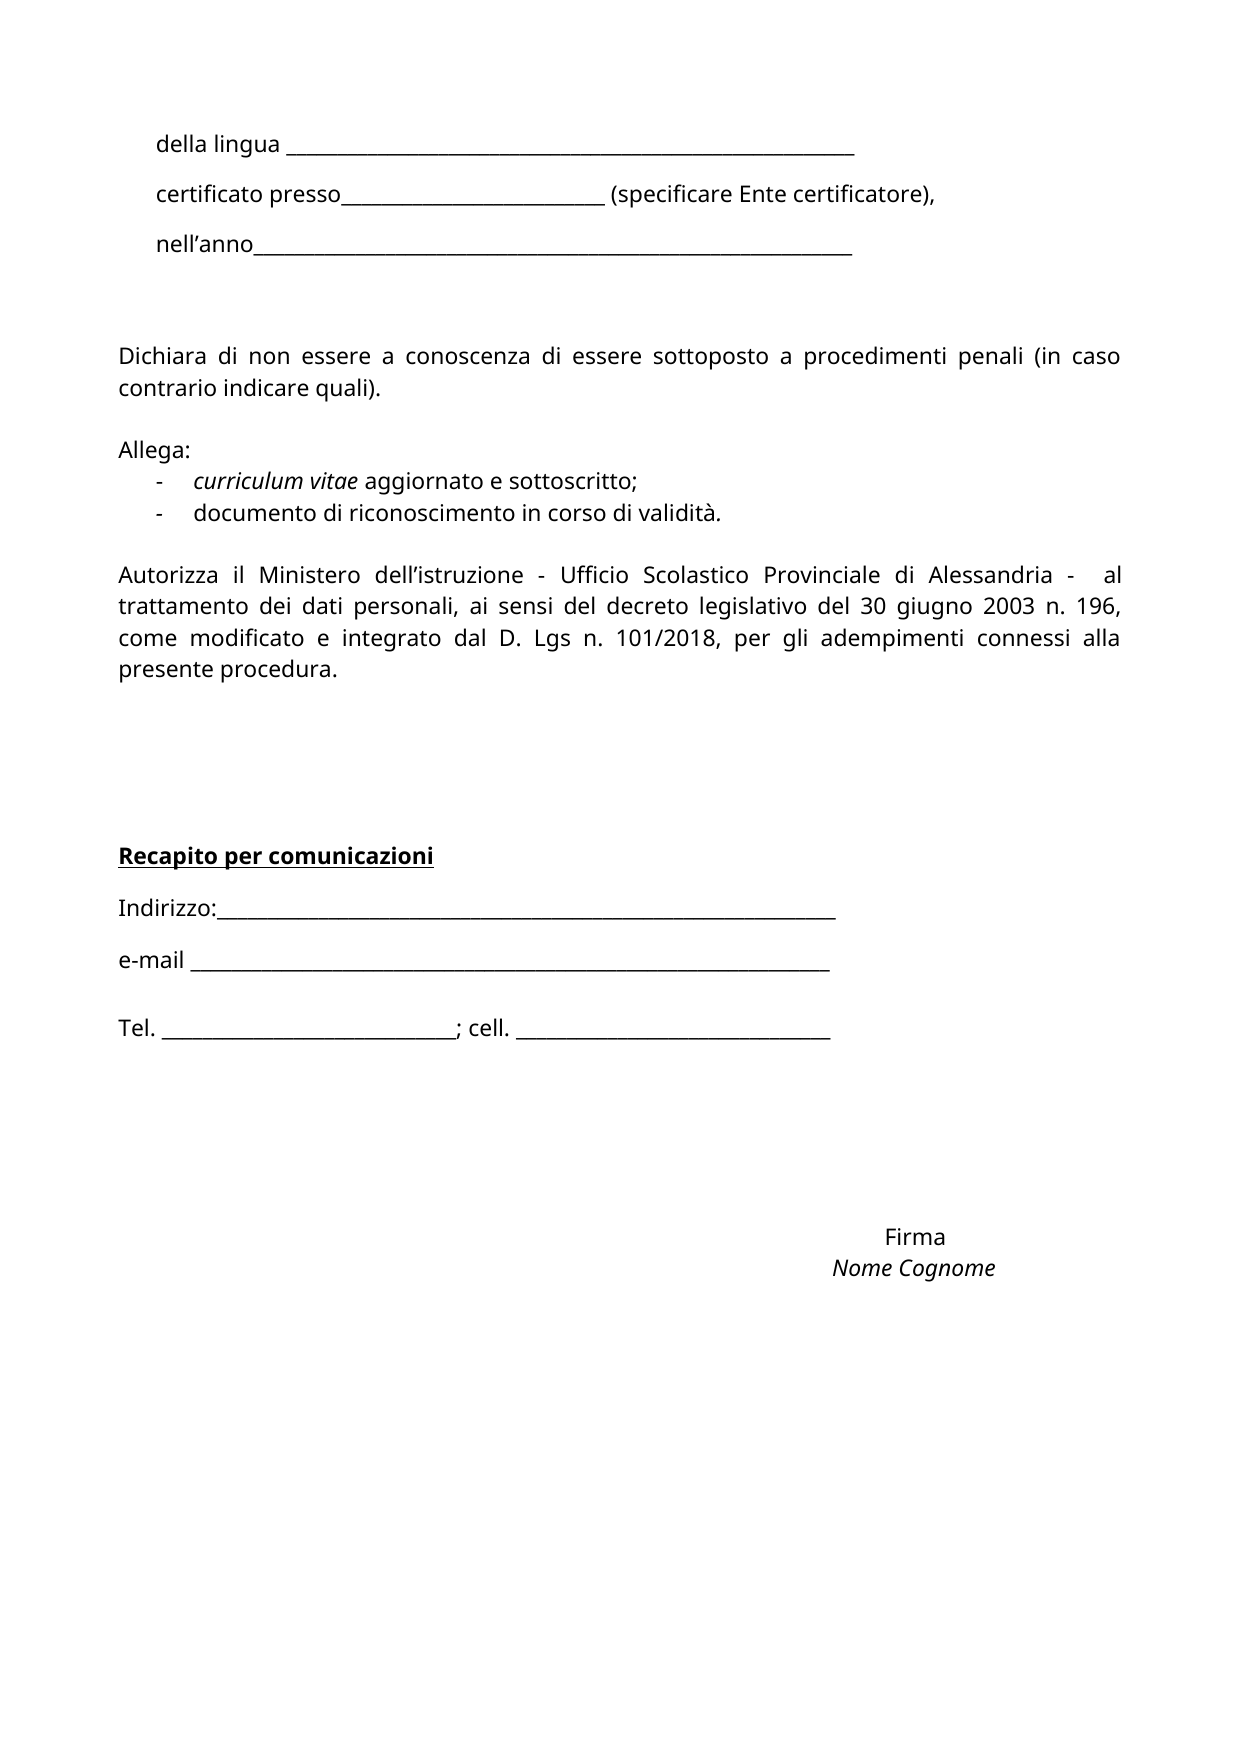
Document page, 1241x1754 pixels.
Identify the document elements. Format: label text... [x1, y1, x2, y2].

text Nome Cognome [634, 1252, 1122, 1283]
list documento di riconoscimento in corso di validità. [156, 496, 1122, 528]
text Indirizzo:_____________________________________________________________ [118, 892, 1122, 923]
text certificato presso__________________________ (specificare Ente certificatore), [156, 178, 1122, 209]
text Tel. _____________________________; cell. _______________________________ [118, 1012, 1122, 1043]
text nell’anno___________________________________________________________ [156, 228, 1122, 259]
text Allega: [118, 434, 1122, 465]
text Recapito per comunicazioni [118, 840, 1122, 871]
list curriculum vitae aggiornato e sottoscritto; [156, 465, 1122, 496]
text e-mail _______________________________________________________________ [118, 944, 1122, 976]
text della lingua ________________________________________________________ [156, 128, 1122, 159]
text Firma [634, 1220, 1122, 1252]
text Dichiara di non essere a conoscenza di essere sottoposto a procedimenti penali (in caso contrario indicare quali). [118, 340, 1122, 403]
text Autorizza il Ministero dell’istruzione - Ufficio Scolastico Provinciale di Alessandria - al trattamento dei dati personali, ai sensi del decreto legislativo del 30 giugno 2003 n. 196, come modificato e integrato dal D. Lgs n. 101/2018, per gli adempimenti connessi alla presente procedura. [118, 559, 1122, 684]
